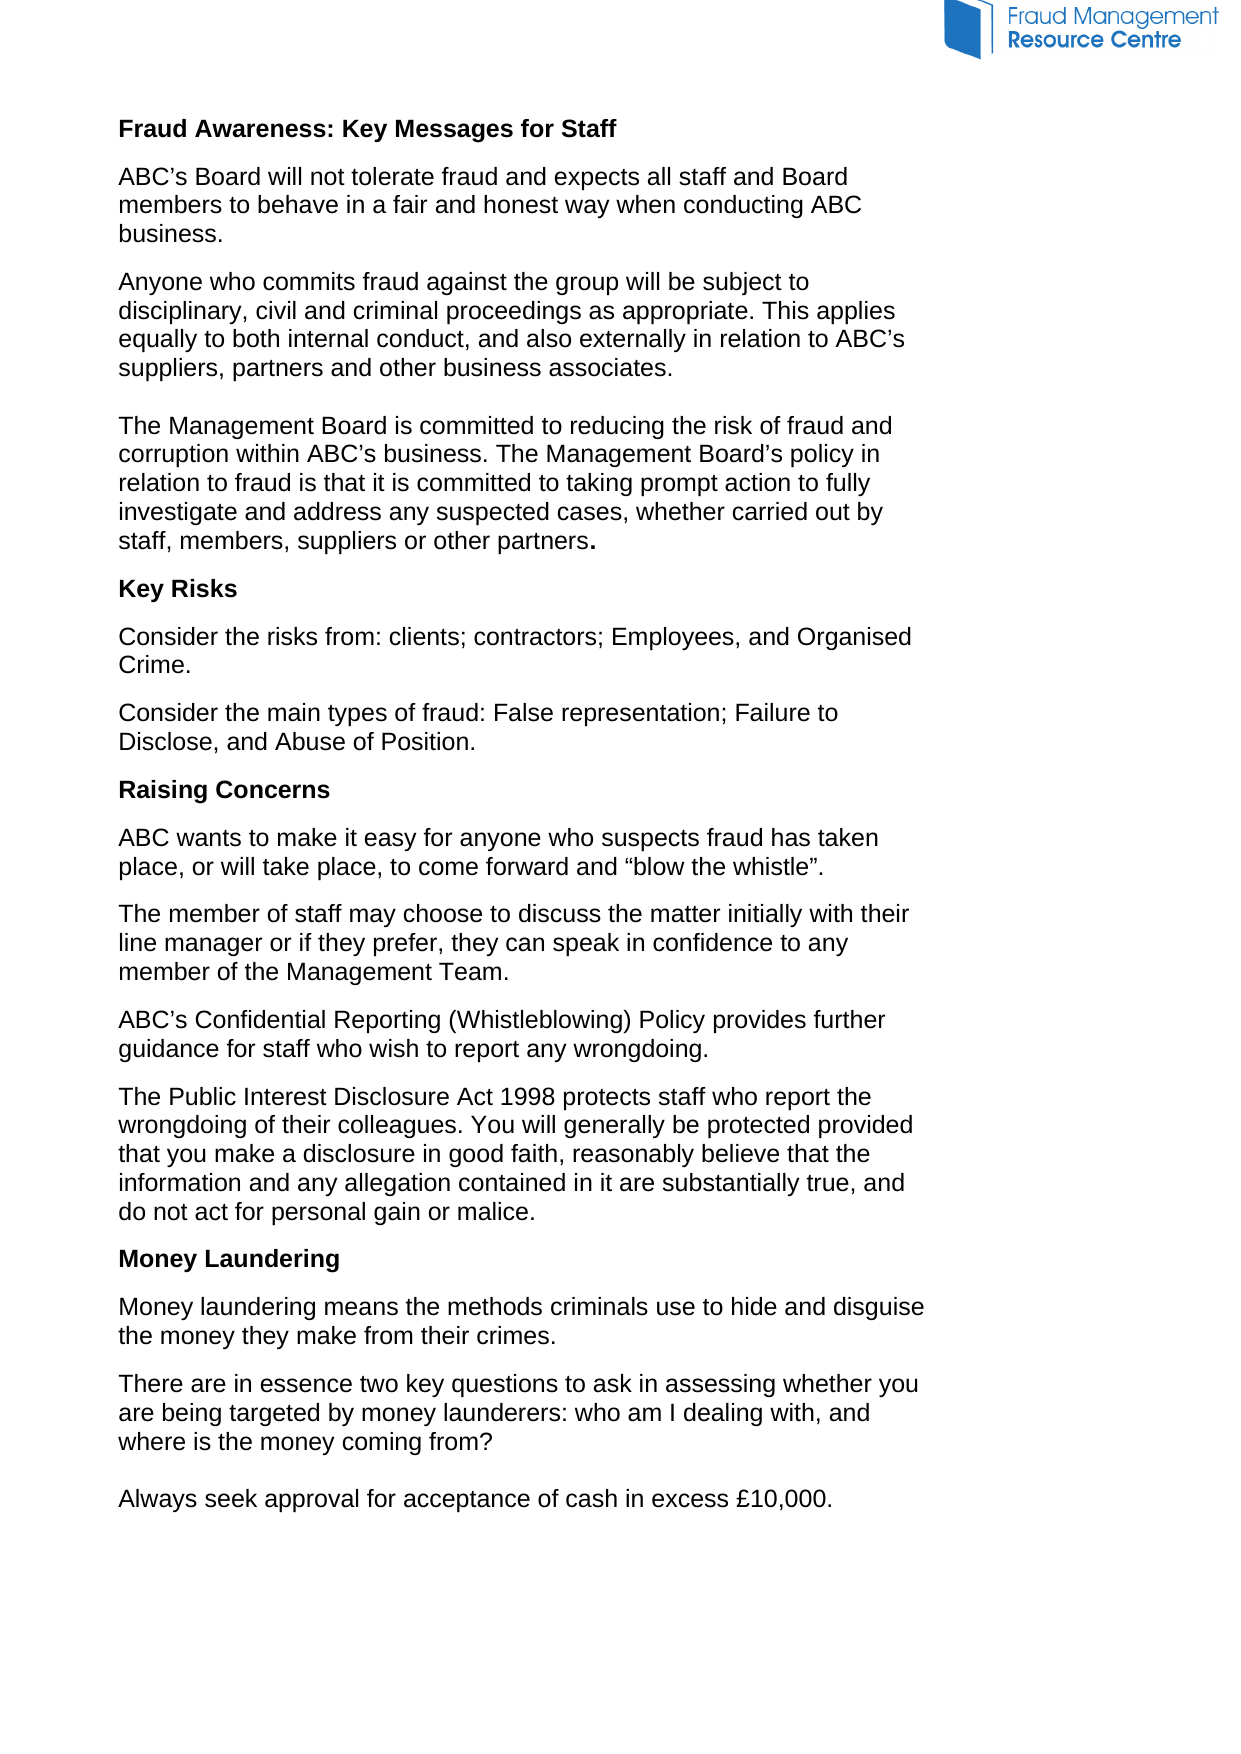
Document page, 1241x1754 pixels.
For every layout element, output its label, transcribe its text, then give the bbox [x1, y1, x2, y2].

text Anyone who commits fraud against the group will be subject to disciplinary, civil and criminal proceedings as appropriate. This applies equally to both internal conduct, and also externally in relation to ABC’s suppliers, partners and other business associates. [118, 267, 939, 382]
text ABC’s Confidential Reporting (Whistleblowing) Policy provides further guidance for staff who wish to report any wrongdoing. [118, 1005, 939, 1062]
text Raising Concerns [118, 775, 939, 804]
text The Management Board is committed to reducing the risk of fraud and corruption within ABC’s business. The Management Board’s policy in relation to fraud is that it is committed to taking prompt action to fully investigate and address any suspected cases, whether carried out by staff, members, suppliers or other partners. [118, 411, 939, 554]
text The member of staff may choose to discuss the matter initially with their line manager or if they prefer, they can speak in confidence to any member of the Management Team. [118, 899, 939, 986]
text The Public Interest Disclosure Act 1998 protects staff who report the wrongdoing of their colleagues. You will generally be protected provided that you make a disclosure in good faith, reasonably believe that the information and any allegation contained in it are substantially true, and do not act for personal gain or malice. [118, 1082, 939, 1225]
text Consider the risks from: clients; contractors; Employees, and Organised Crime. [118, 622, 939, 679]
text ABC’s Board will not tolerate fraud and expects all staff and Board members to behave in a fair and honest way when conducting ABC business. [118, 162, 939, 248]
text Consider the main types of fraud: False representation; Failure to Disclose, and Abuse of Position. [118, 698, 939, 756]
text Money laundering means the methods criminals use to hide and disguise the money they make from their crimes. [118, 1292, 939, 1350]
text Key Risks [118, 574, 939, 602]
text ABC wants to make it easy for anyone who suspects fraud has taken place, or will take place, to come forward and “blow the whistle”. [118, 823, 939, 880]
text Fraud Awareness: Key Messages for Staff [118, 114, 939, 142]
text Always seek approval for acceptance of cash in excess £10,000. [118, 1484, 939, 1513]
text There are in essence two key questions to ask in assessing whether you are being targeted by money launderers: who am I dealing with, and where is the money coming from? [118, 1369, 939, 1455]
text Money Laundering [118, 1244, 939, 1273]
picture [943, 0, 1220, 61]
